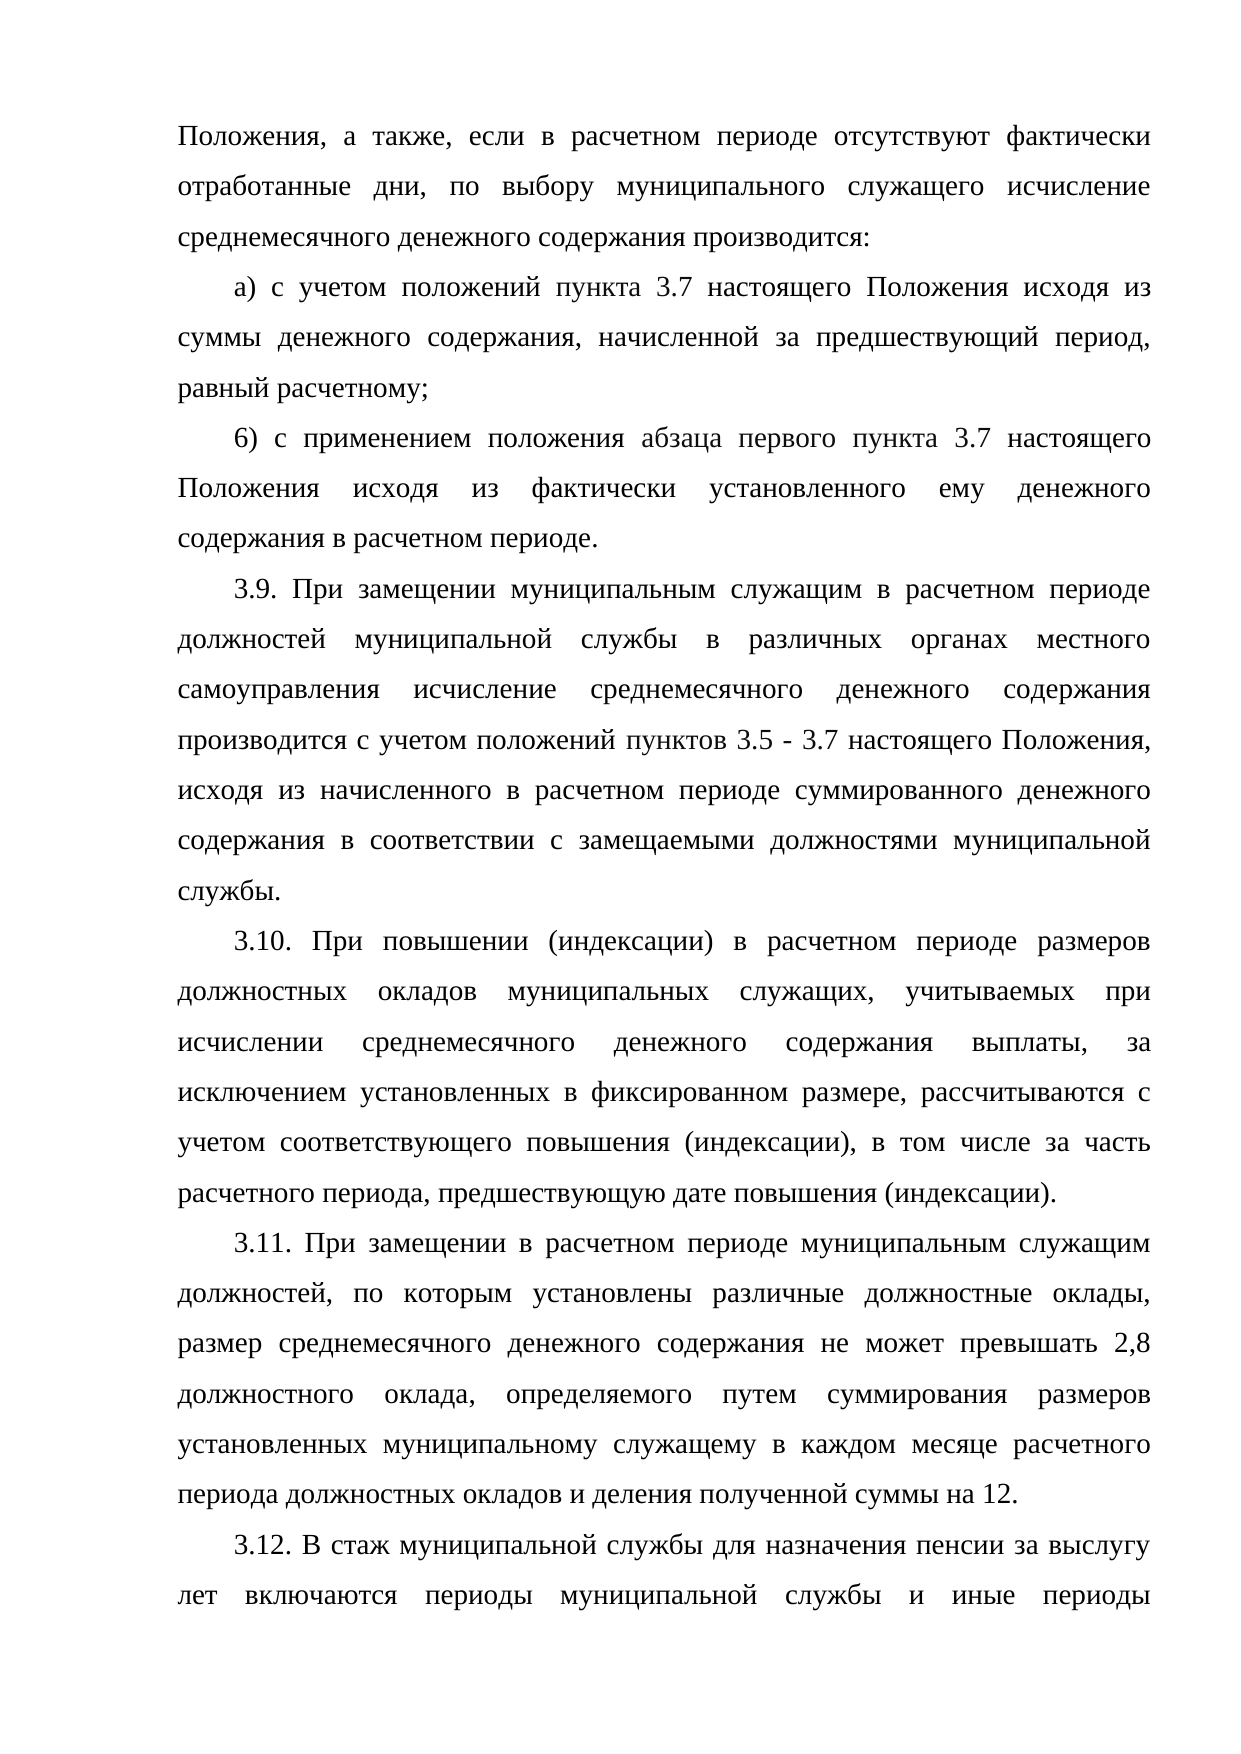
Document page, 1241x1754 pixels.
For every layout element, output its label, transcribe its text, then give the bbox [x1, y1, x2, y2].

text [177, 1527, 1152, 1611]
text а) с учетом положений пункта 3.7 настоящего Положения исходя из суммы денежного содержания, начисленной за предшествующий период, равный расчетному; [177, 269, 1152, 403]
text 3.11. При замещении в расчетном периоде муниципальным служащим должностей, по которым установлены различные должностные оклады, размер среднемесячного денежного содержания не может превышать 2,8 должностного оклада, определяемого путем суммирования размеров установленных муниципальному служащему в каждом месяце расчетного периода должностных окладов и деления полученной суммы на 12. [177, 1225, 1152, 1510]
text 3.9. При замещении муниципальным служащим в расчетном периоде должностей муниципальной службы в различных органах местного самоуправления исчисление среднемесячного денежного содержания производится с учетом положений пунктов 3.5 - 3.7 настоящего Положения, исходя из начисленного в расчетном периоде суммированного денежного содержания в соответствии с замещаемыми должностями муниципальной службы. [177, 571, 1152, 906]
text 6) с применением положения абзаца первого пункта 3.7 настоящего Положения исходя из фактически установленного ему денежного содержания в расчетном периоде. [177, 420, 1152, 554]
text 3.10. При повышении (индексации) в расчетном периоде размеров должностных окладов муниципальных служащих, учитываемых при исчислении среднемесячного денежного содержания выплаты, за исключением установленных в фиксированном размере, рассчитываются с учетом соответствующего повышения (индексации), в том числе за часть расчетного периода, предшествующую дате повышения (индексации). [177, 923, 1152, 1208]
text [177, 118, 1152, 252]
